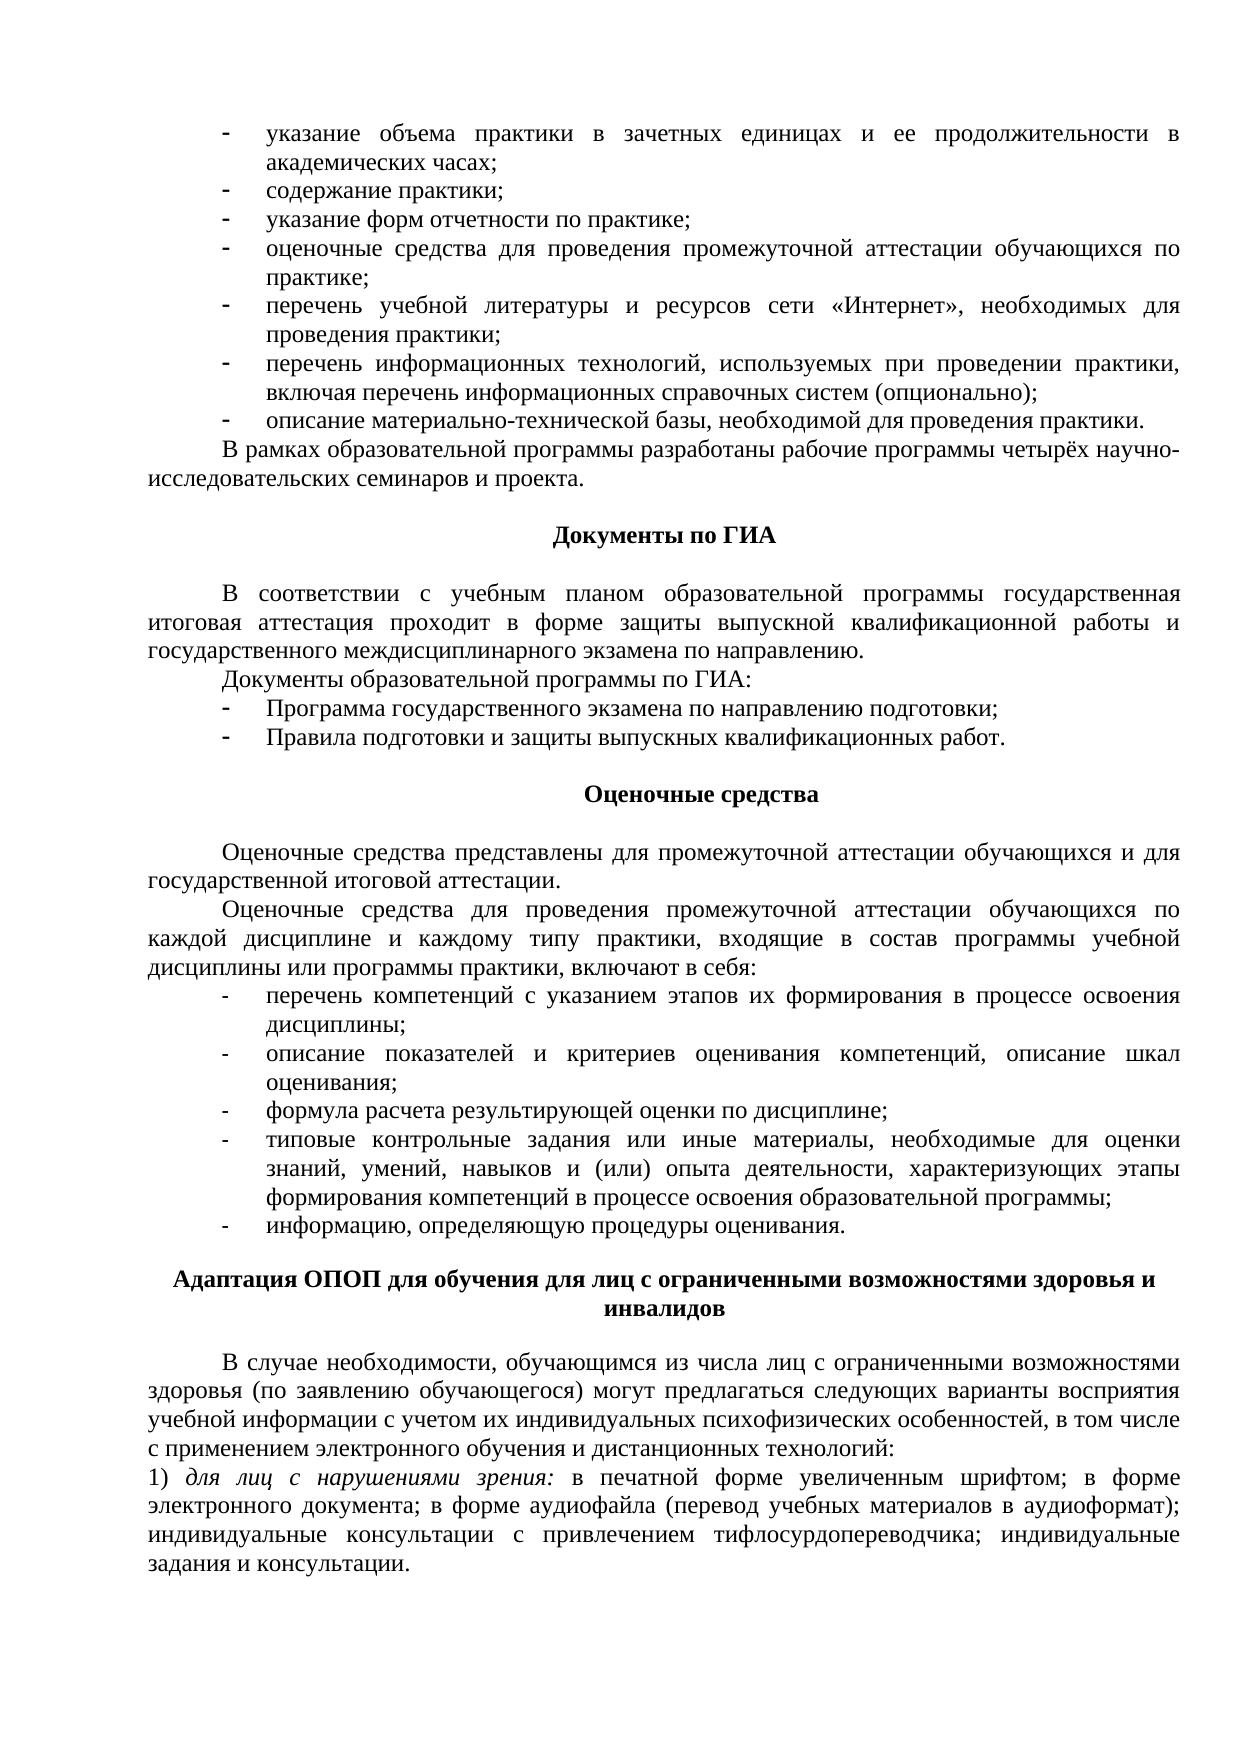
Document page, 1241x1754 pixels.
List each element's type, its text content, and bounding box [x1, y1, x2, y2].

list Программа государственного экзамена по направлению подготовки; [222, 693, 1181, 722]
text Оценочные средства для проведения промежуточной аттестации обучающихся по каждой дисциплине и каждому типу практики, входящие в состав программы учебной дисциплины или программы практики, включают в себя: [148, 894, 1181, 981]
list оценочные средства для проведения промежуточной аттестации обучающихся по практике; [222, 233, 1181, 291]
text Оценочные средства [148, 779, 1181, 808]
list содержание практики; [222, 176, 1181, 204]
text Адаптация ОПОП для обучения для лиц с ограниченными возможностями здоровья и инвалидов [148, 1264, 1181, 1322]
text 1) для лиц с нарушениями зрения: в печатной форме увеличенным шрифтом; в форме электронного документа; в форме аудиофайла (перевод учебных материалов в аудиоформат); индивидуальные консультации с привлечением тифлосурдопереводчика; индивидуальные задания и консультации. [148, 1462, 1181, 1577]
list описание показателей и критериев оценивания компетенций, описание шкал оценивания; [222, 1038, 1181, 1096]
list Правила подготовки и защиты выпускных квалификационных работ. [222, 722, 1181, 751]
list перечень учебной литературы и ресурсов сети «Интернет», необходимых для проведения практики; [222, 291, 1181, 348]
list перечень компетенций с указанием этапов их формирования в процессе освоения дисциплины; [222, 981, 1181, 1038]
list формула расчета результирующей оценки по дисциплине; [222, 1096, 1181, 1124]
list типовые контрольные задания или иные материалы, необходимые для оценки знаний, умений, навыков и (или) опыта деятельности, характеризующих этапы формирования компетенций в процессе освоения образовательной программы; [222, 1124, 1181, 1211]
list указание форм отчетности по практике; [222, 204, 1181, 233]
text В случае необходимости, обучающимся из числа лиц с ограниченными возможностями здоровья (по заявлению обучающегося) могут предлагаться следующих варианты восприятия учебной информации с учетом их индивидуальных психофизических особенностей, в том числе с применением электронного обучения и дистанционных технологий: [148, 1347, 1181, 1462]
list информацию, определяющую процедуры оценивания. [222, 1211, 1181, 1239]
text Документы по ГИА [148, 521, 1181, 549]
text В соответствии с учебным планом образовательной программы государственная итоговая аттестация проходит в форме защиты выпускной квалификационной работы и государственного междисциплинарного экзамена по направлению. [148, 578, 1181, 664]
list перечень информационных технологий, используемых при проведении практики, включая перечень информационных справочных систем (опционально); [222, 348, 1181, 406]
text Оценочные средства представлены для промежуточной аттестации обучающихся и для государственной итоговой аттестации. [148, 837, 1181, 894]
list указание объема практики в зачетных единицах и ее продолжительности в академических часах; [222, 118, 1181, 176]
text Документы образовательной программы по ГИА: [148, 664, 1181, 693]
list описание материально-технической базы, необходимой для проведения практики. [222, 406, 1181, 434]
text В рамках образовательной программы разработаны рабочие программы четырёх научно-исследовательских семинаров и проекта. [148, 434, 1181, 492]
